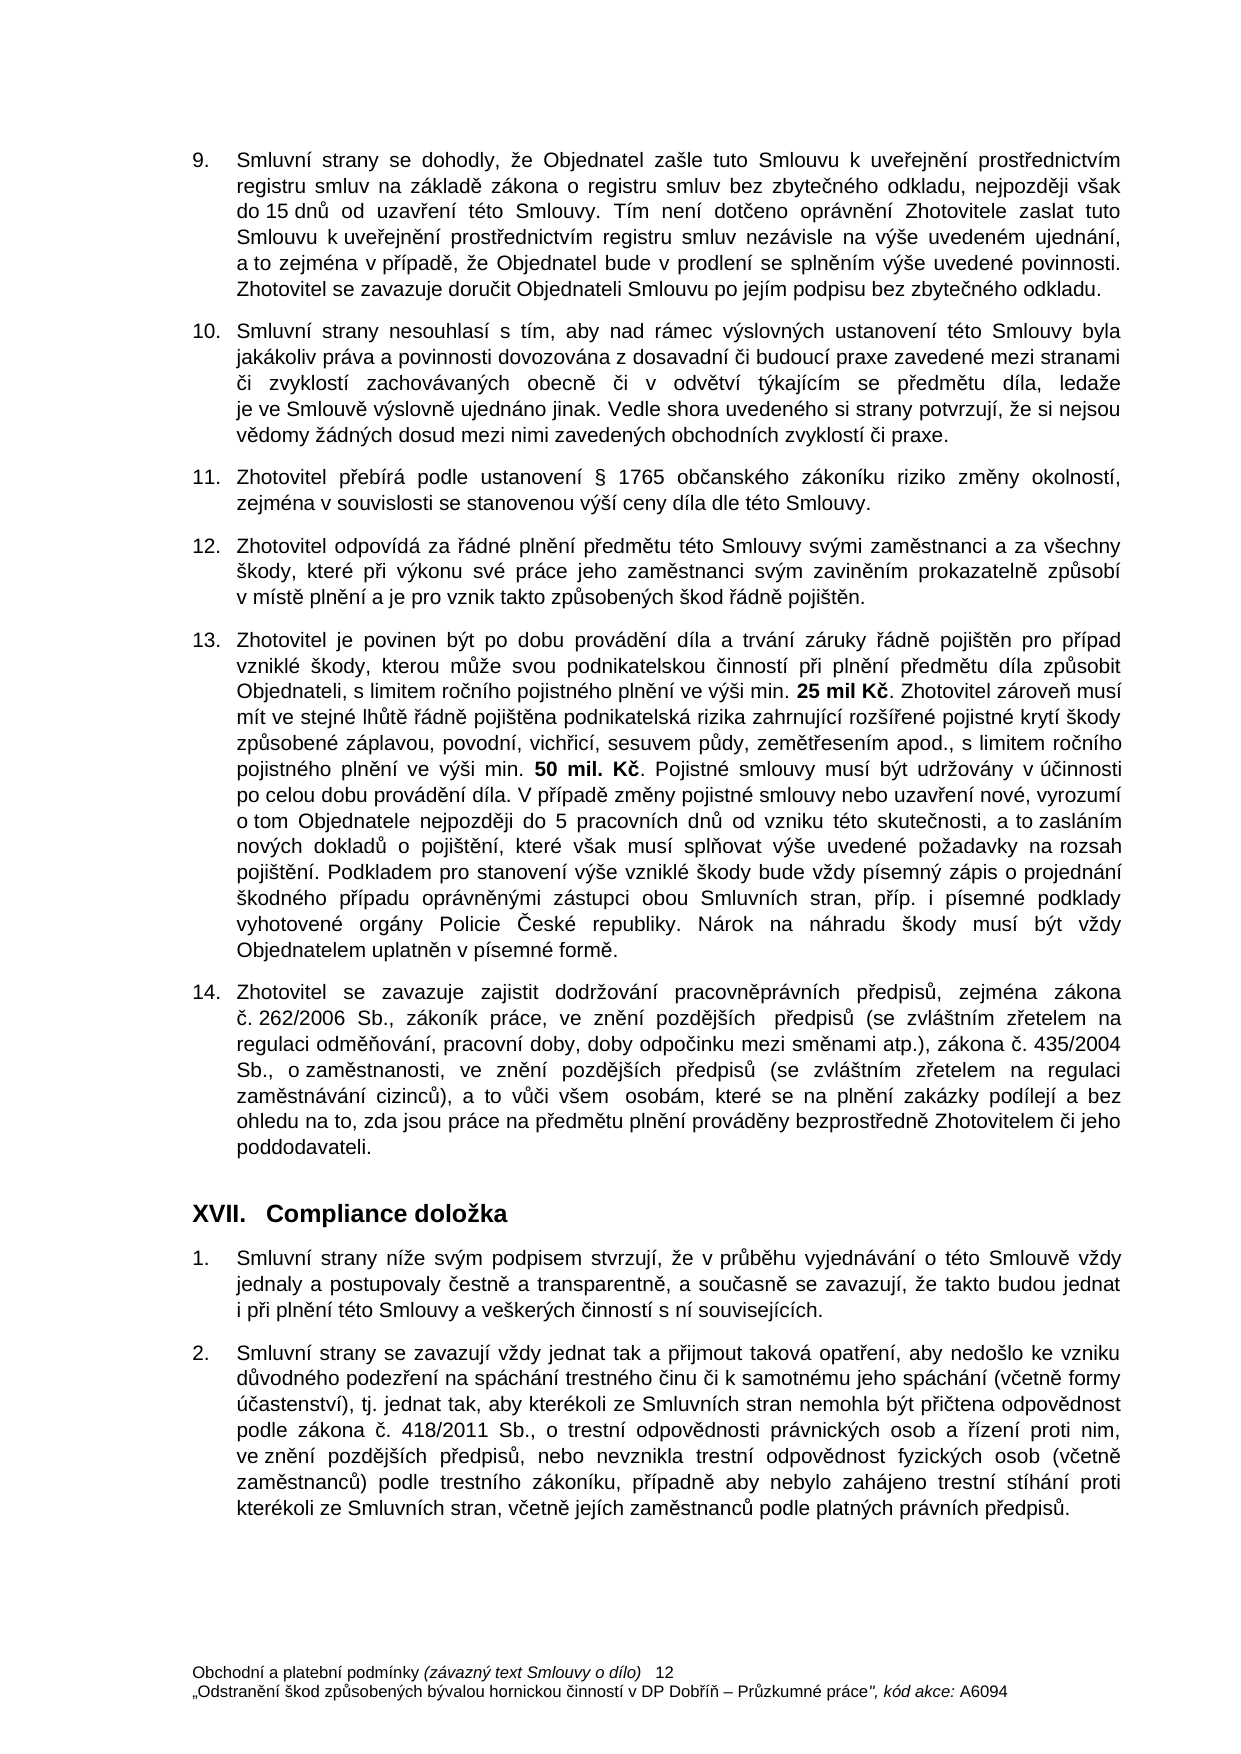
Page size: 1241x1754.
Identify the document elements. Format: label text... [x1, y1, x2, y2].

list Zhotovitel odpovídá za řádné plnění předmětu této Smlouvy svými zaměstnanci a za všechny škody, které při výkonu své práce jeho zaměstnanci svým zaviněním prokazatelně způsobí v místě plnění a je pro vznik takto způsobených škod řádně pojištěn. [192, 533, 1122, 609]
list Zhotovitel je povinen být po dobu provádění díla a trvání záruky řádně pojištěn pro případ vzniklé škody, kterou může svou podnikatelskou činností při plnění předmětu díla způsobit Objednateli, s limitem ročního pojistného plnění ve výši min. 25 mil Kč. Zhotovitel zároveň musí mít ve stejné lhůtě řádně pojištěna podnikatelská rizika zahrnující rozšířené pojistné krytí škody způsobené záplavou, povodní, vichřicí, sesuvem půdy, zemětřesením apod., s limitem ročního pojistného plnění ve výši min. 50 mil. Kč. Pojistné smlouvy musí být udržovány v účinnosti po celou dobu provádění díla. V případě změny pojistné smlouvy nebo uzavření nové, vyrozumí o tom Objednatele nejpozději do 5 pracovních dnů od vzniku této skutečnosti, a to zasláním nových dokladů o pojištění, které však musí splňovat výše uvedené požadavky na rozsah pojištění. Podkladem pro stanovení výše vzniklé škody bude vždy písemný zápis o projednání škodného případu oprávněnými zástupci obou Smluvních stran, příp. i písemné podklady vyhotovené orgány Policie České republiky. Nárok na náhradu škody musí být vždy Objednatelem uplatněn v písemné formě. [192, 628, 1122, 962]
list Zhotovitel se zavazuje zajistit dodržování pracovněprávních předpisů, zejména zákona č. 262/2006 Sb., zákoník práce, ve znění pozdějších předpisů (se zvláštním zřetelem na regulaci odměňování, pracovní doby, doby odpočinku mezi směnami atp.), zákona č. 435/2004 Sb., o zaměstnanosti, ve znění pozdějších předpisů (se zvláštním zřetelem na regulaci zaměstnávání cizinců), a to vůči všem osobám, které se na plnění zakázky podílejí a bez ohledu na to, zda jsou práce na předmětu plnění prováděny bezprostředně Zhotovitelem či jeho poddodavateli. [192, 980, 1122, 1159]
list Zhotovitel přebírá podle ustanovení § 1765 občanského zákoníku riziko změny okolností, zejména v souvislosti se stanovenou výší ceny díla dle této Smlouvy. [192, 465, 1122, 515]
list Smluvní strany nesouhlasí s tím, aby nad rámec výslovných ustanovení této Smlouvy byla jakákoliv práva a povinnosti dovozována z dosavadní či budoucí praxe zavedené mezi stranami či zvyklostí zachovávaných obecně či v odvětví týkajícím se předmětu díla, ledaže je ve Smlouvě výslovně ujednáno jinak. Vedle shora uvedeného si strany potvrzují, že si nejsou vědomy žádných dosud mezi nimi zavedených obchodních zvyklostí či praxe. [192, 319, 1122, 447]
list Smluvní strany se dohodly, že Objednatel zašle tuto Smlouvu k uveřejnění prostřednictvím registru smluv na základě zákona o registru smluv bez zbytečného odkladu, nejpozději však do 15 dnů od uzavření této Smlouvy. Tím není dotčeno oprávnění Zhotovitele zaslat tuto Smlouvu k uveřejnění prostřednictvím registru smluv nezávisle na výše uvedeném ujednání, a to zejména v případě, že Objednatel bude v prodlení se splněním výše uvedené povinnosti. Zhotovitel se zavazuje doručit Objednateli Smlouvu po jejím podpisu bez zbytečného odkladu. [192, 148, 1122, 301]
list Smluvní strany níže svým podpisem stvrzují, že v průběhu vyjednávání o této Smlouvě vždy jednaly a postupovaly čestně a transparentně, a současně se zavazují, že takto budou jednat i při plnění této Smlouvy a veškerých činností s ní souvisejících. [192, 1246, 1122, 1322]
subtitle Compliance doložka [192, 1198, 1122, 1227]
list Smluvní strany se zavazují vždy jednat tak a přijmout taková opatření, aby nedošlo ke vzniku důvodného podezření na spáchání trestného činu či k samotnému jeho spáchání (včetně formy účastenství), tj. jednat tak, aby kterékoli ze Smluvních stran nemohla být přičtena odpovědnost podle zákona č. 418/2011 Sb., o trestní odpovědnosti právnických osob a řízení proti nim, ve znění pozdějších předpisů, nebo nevznikla trestní odpovědnost fyzických osob (včetně zaměstnanců) podle trestního zákoníku, případně aby nebylo zahájeno trestní stíhání proti kterékoli ze Smluvních stran, včetně jejích zaměstnanců podle platných právních předpisů. [192, 1340, 1122, 1519]
